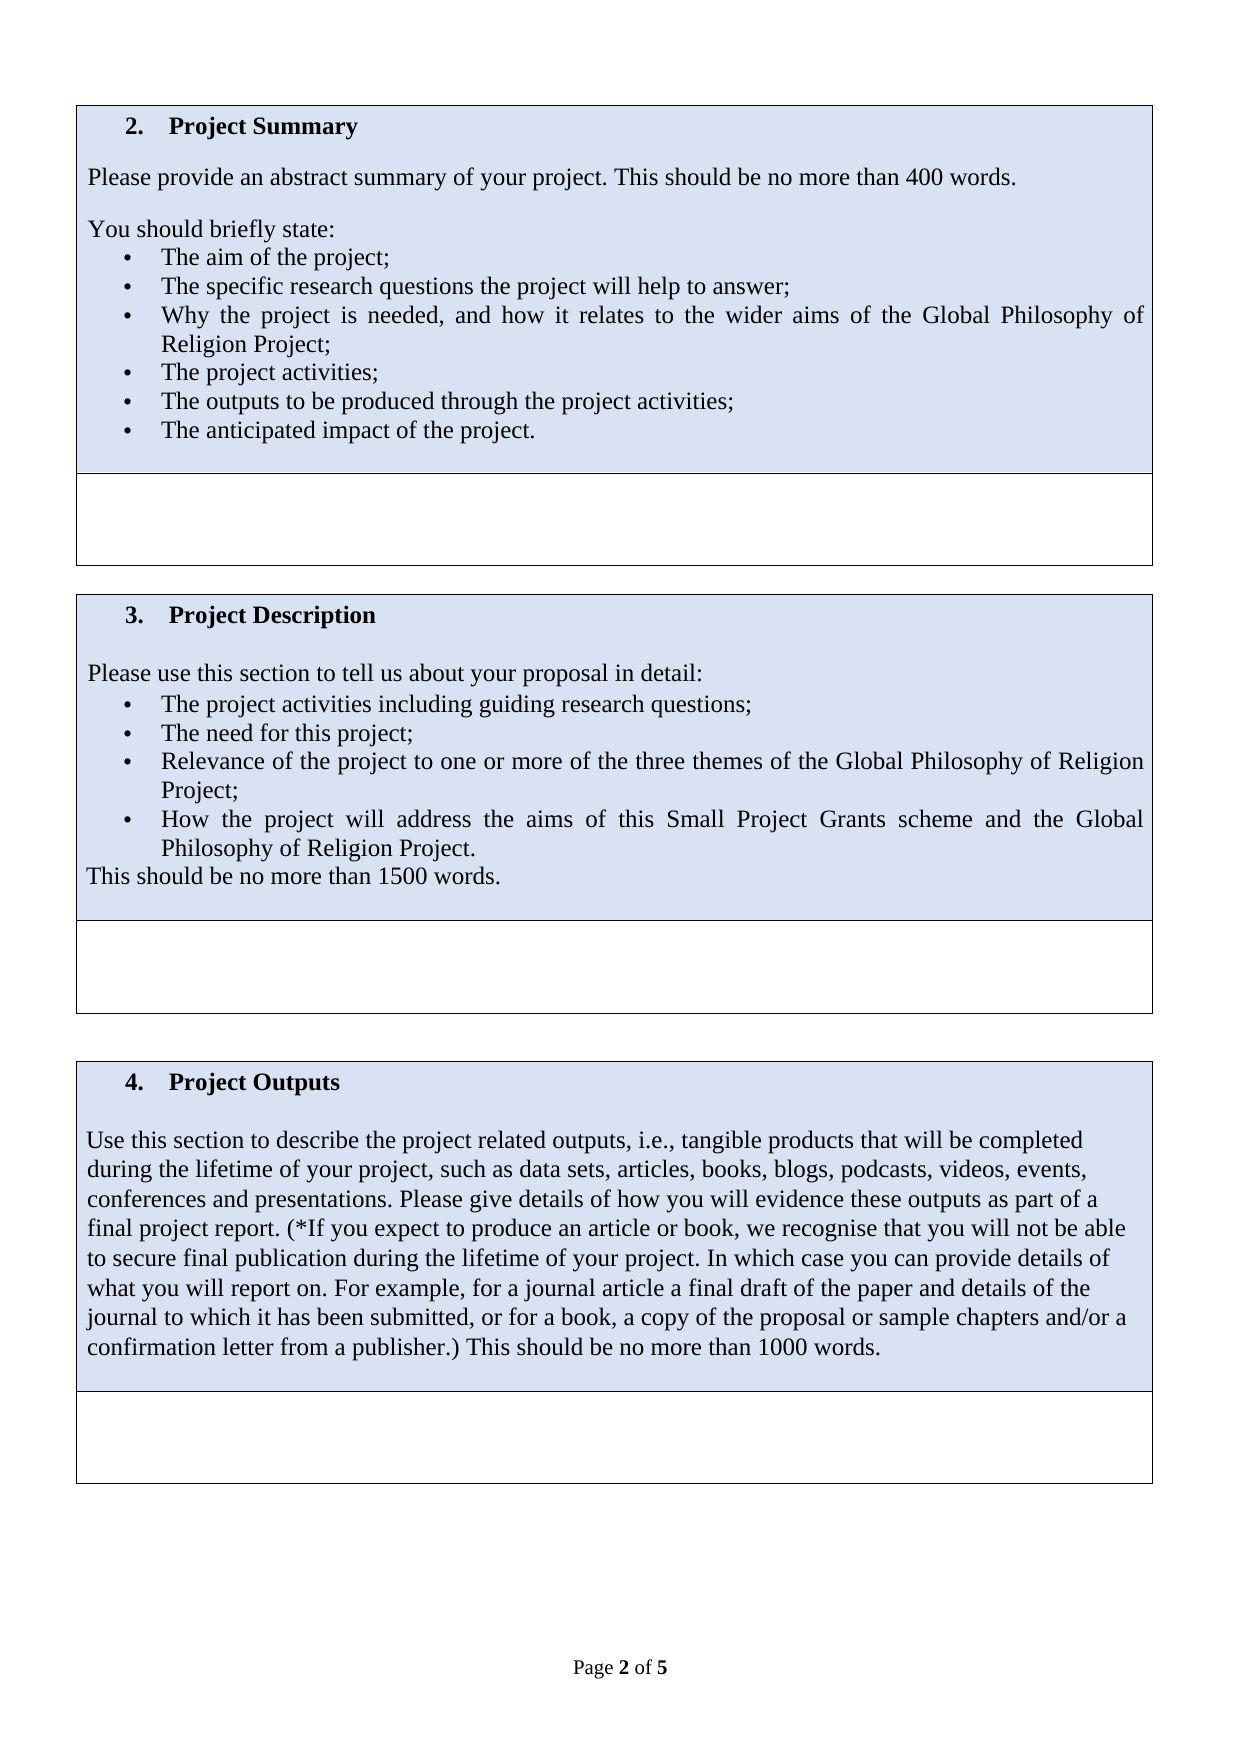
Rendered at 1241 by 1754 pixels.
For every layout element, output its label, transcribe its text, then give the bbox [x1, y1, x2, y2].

table_cell [77, 474, 1152, 565]
table_header Project Outputs Use this section to describe the project related outputs, i.e., tangible products that will be completed during the lifetime of your project, such as data sets, articles, books, blogs, podcasts, videos, events, conferences and presentations. Please give details of how you will evidence these outputs as part of a final project report. (*If you expect to produce an article or book, we recognise that you will not be able to secure final publication during the lifetime of your project. In which case you can provide details of what you will report on. For example, for a journal article a final draft of the paper and details of the journal to which it has been submitted, or for a book, a copy of the proposal or sample chapters and/or a confirmation letter from a publisher.) This should be no more than 1000 words. [77, 1062, 1152, 1391]
table_cell [77, 921, 1152, 1013]
table_cell Project Summary Please provide an abstract summary of your project. This should be no more than 400 words. You should briefly state: The aim of the project; The specific research questions the project will help to answer; Why the project is needed, and how it relates to the wider aims of the Global Philosophy of Religion Project; The project activities; The outputs to be produced through the project activities; The anticipated impact of the project. [77, 106, 1152, 472]
table_header Project Description Please use this section to tell us about your proposal in detail: The project activities including guiding research questions; The need for this project; Relevance of the project to one or more of the three themes of the Global Philosophy of Religion Project; How the project will address the aims of this Small Project Grants scheme and the Global Philosophy of Religion Project. This should be no more than 1500 words. [77, 595, 1152, 920]
table_cell [77, 1392, 1152, 1483]
